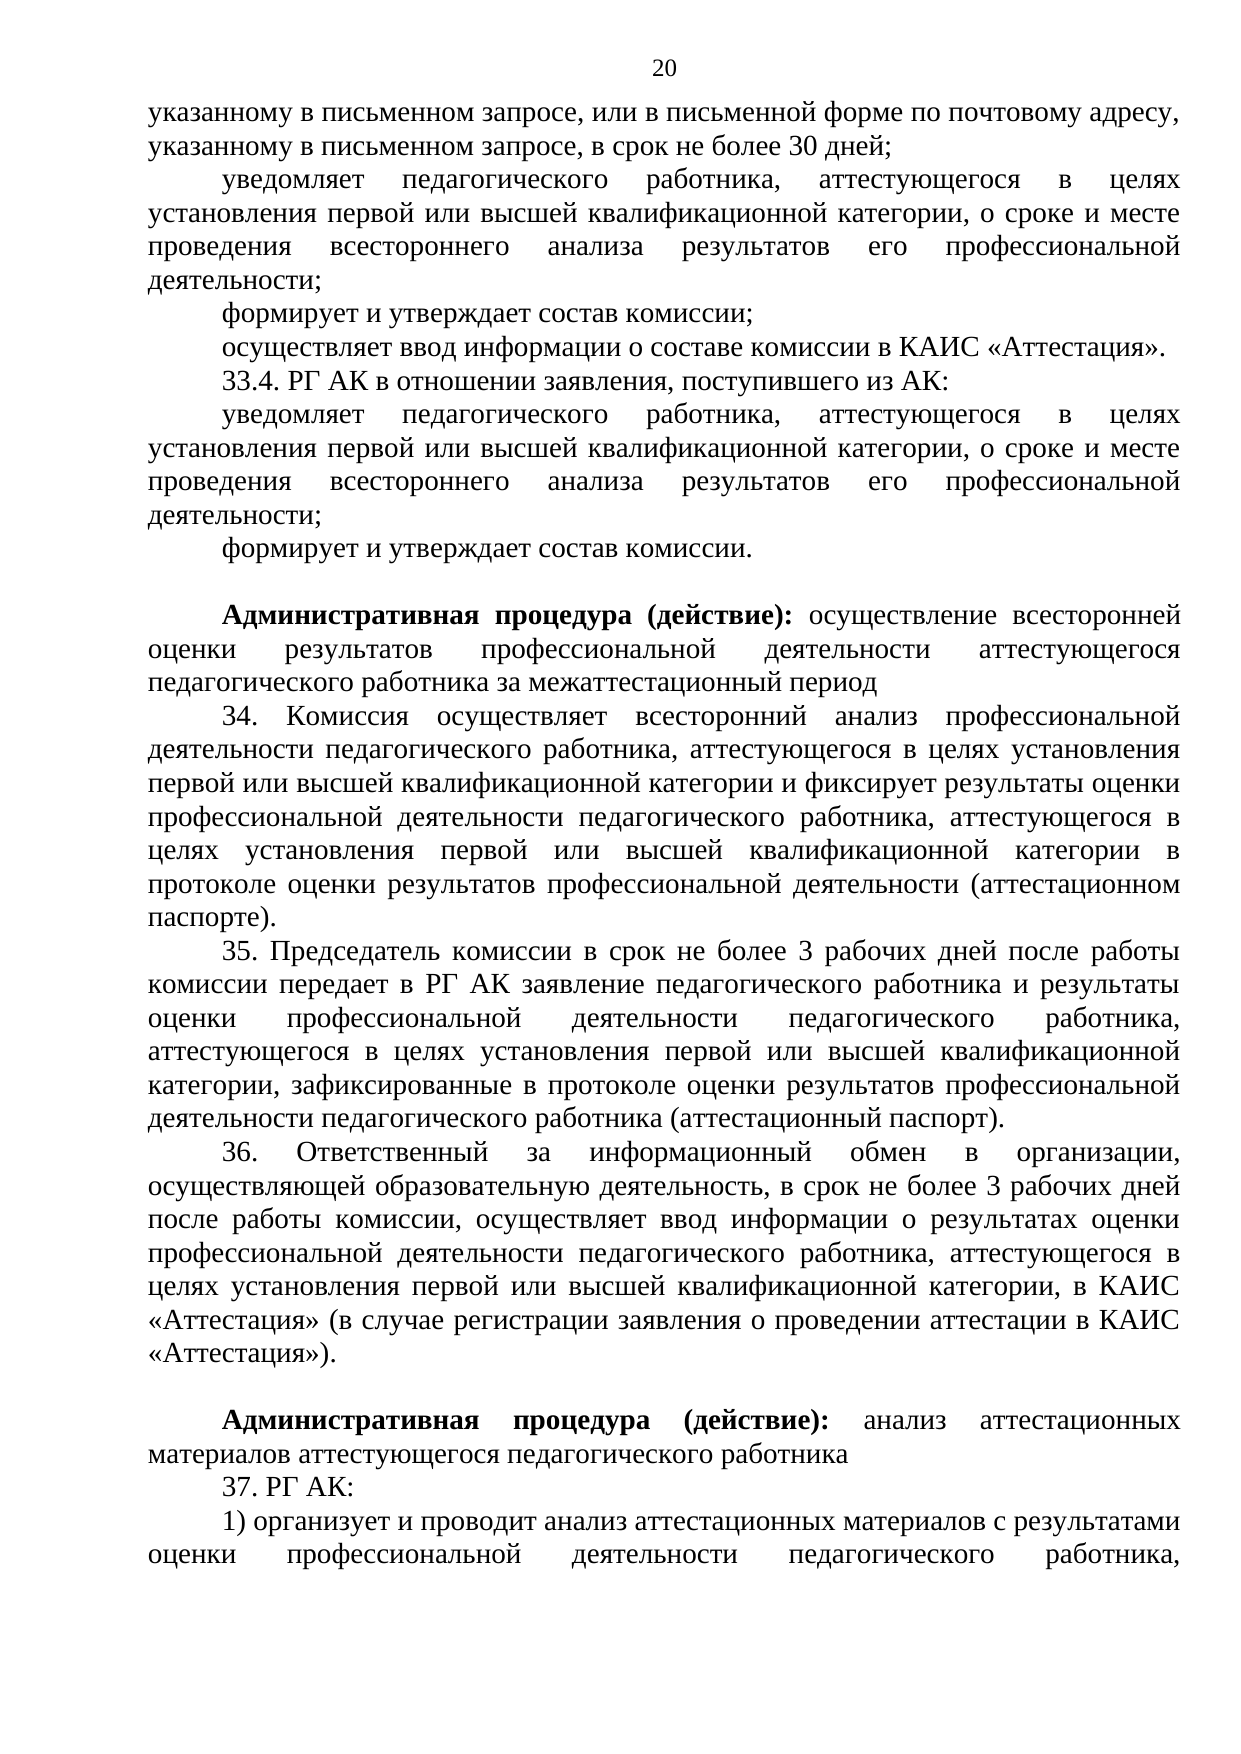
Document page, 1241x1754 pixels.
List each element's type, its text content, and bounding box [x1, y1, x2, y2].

text Административная процедура (действие): осуществление всесторонней оценки результатов профессиональной деятельности аттестующегося педагогического работника за межаттестационный период [148, 597, 1181, 698]
text 37. РГ АК: [148, 1469, 1181, 1503]
text 34. Комиссия осуществляет всесторонний анализ профессиональной деятельности педагогического работника, аттестующегося в целях установления первой или высшей квалификационной категории и фиксирует результаты оценки профессиональной деятельности педагогического работника, аттестующегося в целях установления первой или высшей квалификационной категории в протоколе оценки результатов профессиональной деятельности (аттестационном паспорте). [148, 698, 1181, 933]
text 36. Ответственный за информационный обмен в организации, осуществляющей образовательную деятельность, в срок не более 3 рабочих дней после работы комиссии, осуществляет ввод информации о результатах оценки профессиональной деятельности педагогического работника, аттестующегося в целях установления первой или высшей квалификационной категории, в КАИС «Аттестация» (в случае регистрации заявления о проведении аттестации в КАИС «Аттестация»). [148, 1134, 1181, 1369]
text 35. Председатель комиссии в срок не более 3 рабочих дней после работы комиссии передает в РГ АК заявление педагогического работника и результаты оценки профессиональной деятельности педагогического работника, аттестующегося в целях установления первой или высшей квалификационной категории, зафиксированные в протоколе оценки результатов профессиональной деятельности педагогического работника (аттестационный паспорт). [148, 933, 1181, 1134]
text формирует и утверждает состав комиссии; [148, 296, 1181, 329]
text формирует и утверждает состав комиссии. [148, 530, 1181, 564]
text уведомляет педагогического работника, аттестующегося в целях установления первой или высшей квалификационной категории, о сроке и месте проведения всестороннего анализа результатов его профессиональной деятельности; [148, 161, 1181, 296]
text 33.4. РГ АК в отношении заявления, поступившего из АК: [148, 363, 1181, 396]
text Административная процедура (действие): анализ аттестационных материалов аттестующегося педагогического работника [148, 1402, 1181, 1469]
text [148, 1503, 1181, 1570]
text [148, 94, 1181, 161]
text осуществляет ввод информации о составе комиссии в КАИС «Аттестация». [148, 329, 1181, 363]
text уведомляет педагогического работника, аттестующегося в целях установления первой или высшей квалификационной категории, о сроке и месте проведения всестороннего анализа результатов его профессиональной деятельности; [148, 396, 1181, 530]
